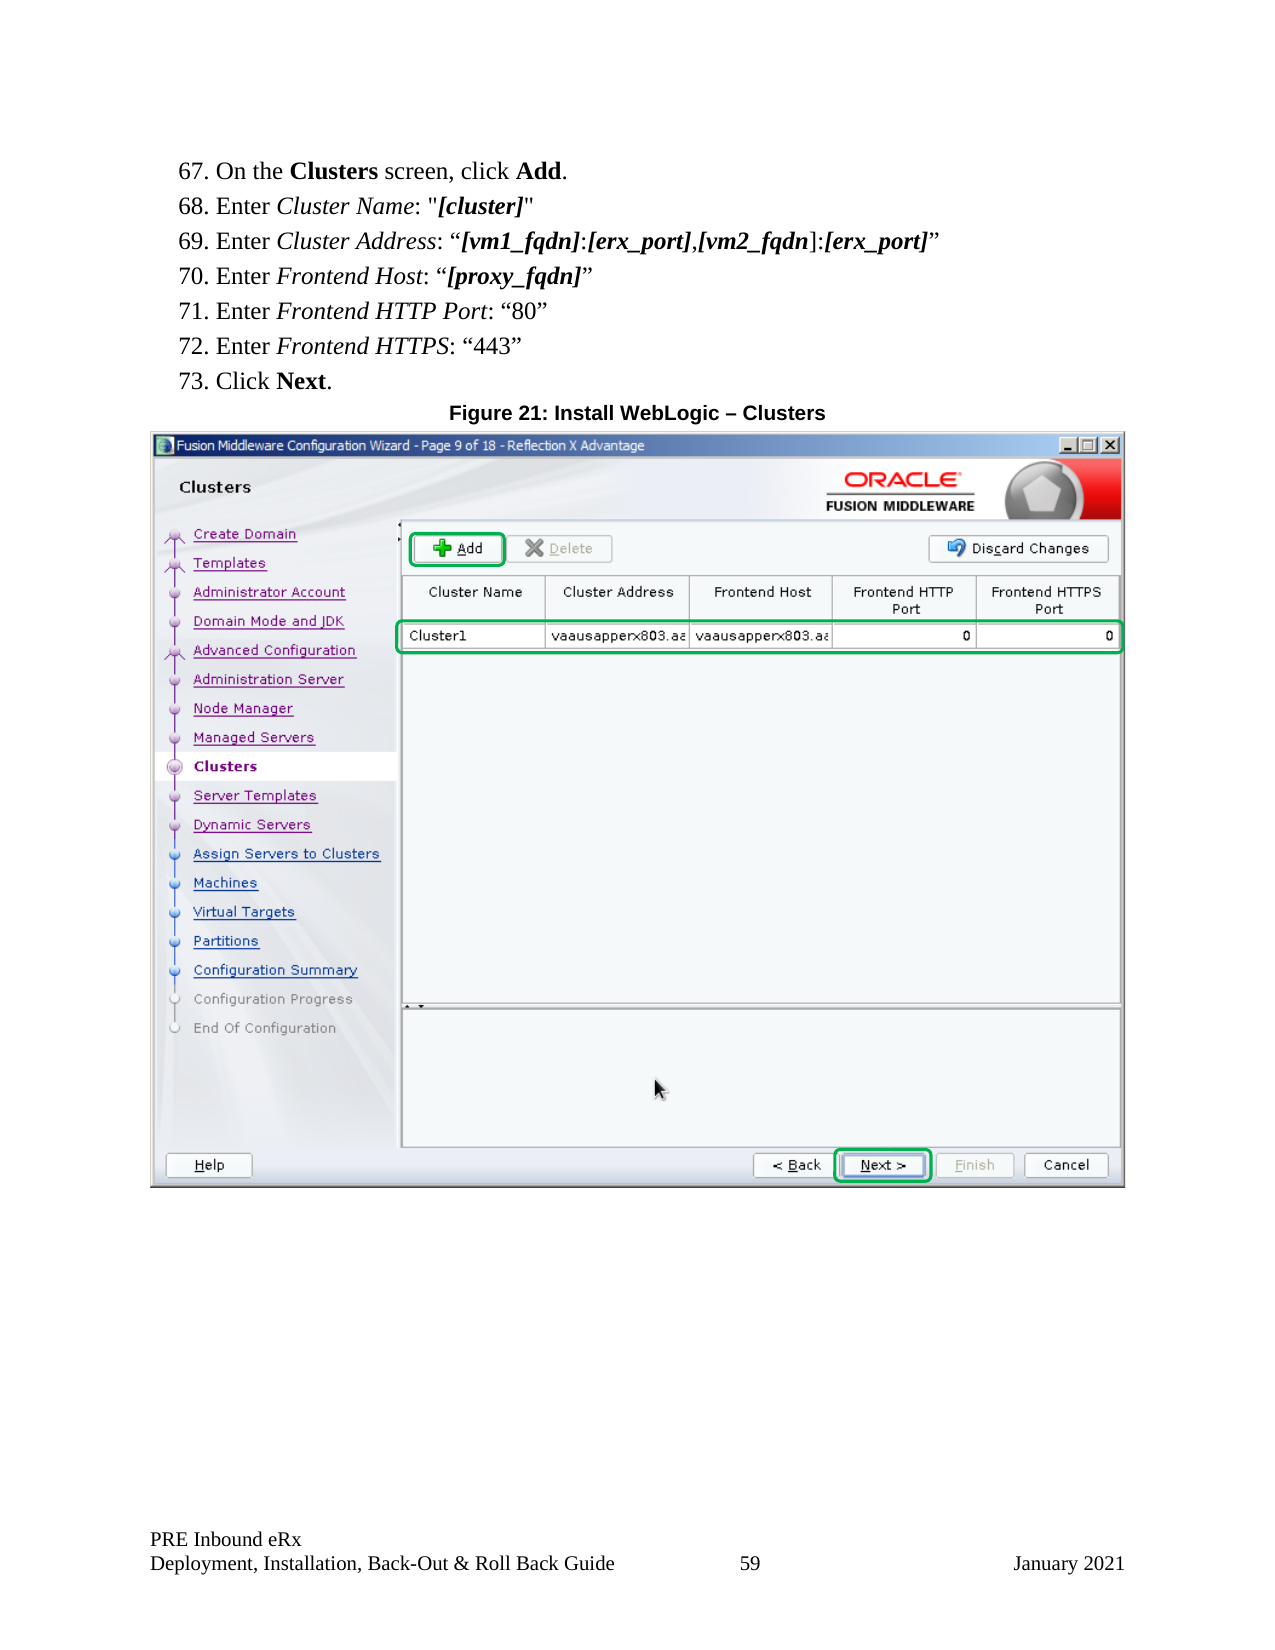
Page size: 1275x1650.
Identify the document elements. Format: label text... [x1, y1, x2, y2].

text Figure 21: Install WebLogic – Clusters [150, 401, 1125, 425]
text Enter Frontend Host: “[proxy_fqdn]” [178, 261, 1125, 290]
picture [399, 623, 1121, 651]
text Click Next. [178, 366, 1125, 395]
text Enter Cluster Address: “[vm1_fqdn]:[erx_port],[vm2_fqdn]:[erx_port]” [178, 226, 1125, 255]
text Enter Frontend HTTPS: “443” [178, 331, 1125, 360]
text Enter Frontend HTTP Port: “80” [178, 296, 1125, 325]
text On the Clusters screen, click Add. [178, 156, 1125, 185]
picture [150, 431, 1125, 1188]
text Enter Cluster Name: "[cluster]" [178, 191, 1125, 220]
